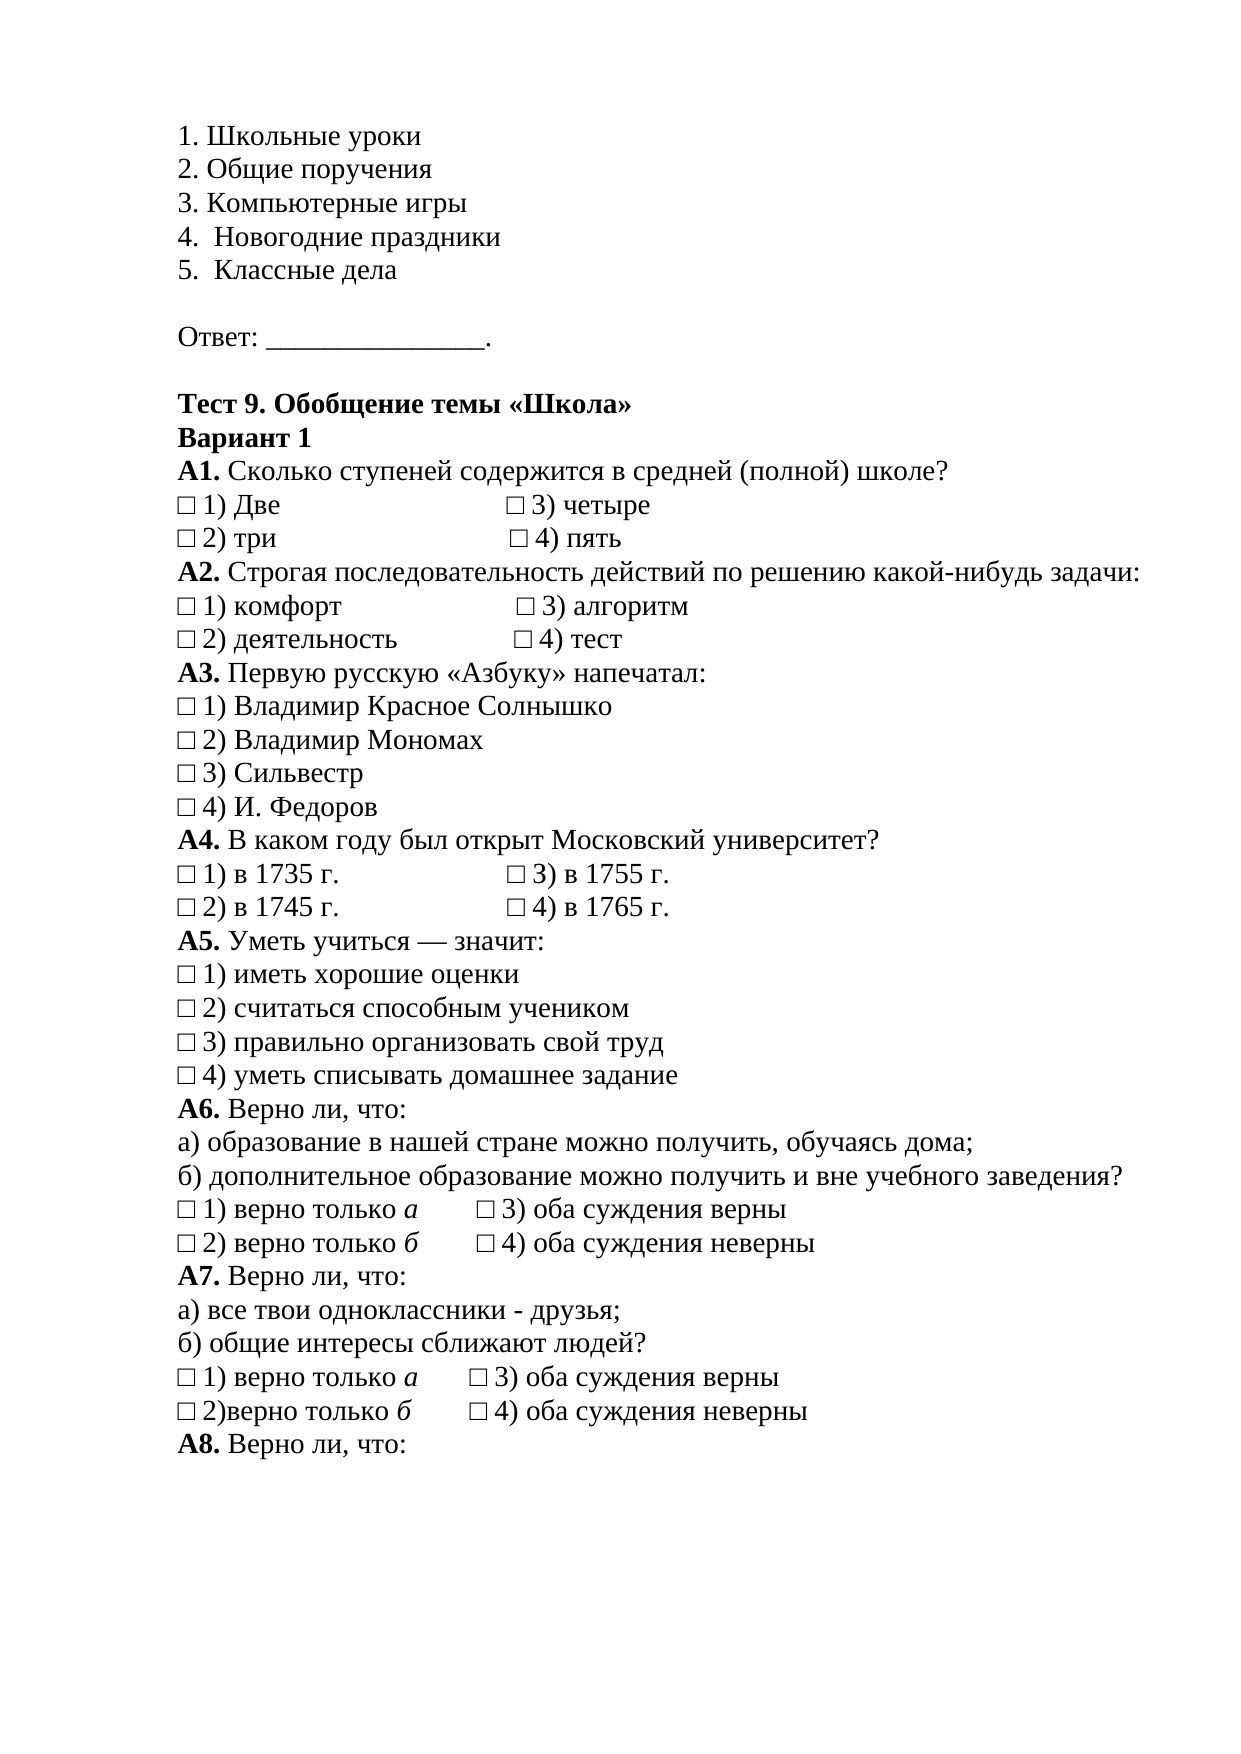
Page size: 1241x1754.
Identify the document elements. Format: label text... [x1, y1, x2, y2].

text A3. Первую русскую «Азбуку» напечатал: [177, 655, 1152, 688]
text □ 3) правильно организовать свой труд [177, 1024, 1152, 1057]
text □ 2) в 1745 г. □ 4) в 1765 г. [177, 889, 1152, 923]
text 4. Новогодние праздники [177, 219, 1152, 252]
text А4. В каком году был открыт Московский университет? [177, 822, 1152, 856]
text □ 2) три □ 4) пять [177, 521, 1152, 554]
text Ответ: _______________. [177, 319, 1152, 353]
text Тест 9. Обобщение темы «Школа» [177, 386, 1152, 420]
text 5. Классные дела [177, 252, 1152, 286]
text □ 2)верно только б □ 4) оба суждения неверны [177, 1393, 1152, 1426]
text □ 3) Сильвестр [177, 755, 1152, 789]
text □ 1) Две □ 3) четыре [177, 487, 1152, 521]
text 1. Школьные уроки [177, 118, 1152, 152]
text А7. Верно ли, что: [177, 1258, 1152, 1292]
text □ 1) верно только а □ 3) оба суждения верны [177, 1191, 1152, 1225]
text а) все твои одноклассники - друзья; [177, 1292, 1152, 1326]
text □ 1) иметь хорошие оценки [177, 957, 1152, 990]
text □ 2) Владимир Мономах [177, 722, 1152, 755]
text 3. Компьютерные игры [177, 185, 1152, 219]
text □ 1) Владимир Красное Солнышко [177, 688, 1152, 722]
text А5. Уметь учиться — значит: [177, 923, 1152, 957]
text □ 1) в 1735 г. □ З) в 1755 г. [177, 856, 1152, 889]
text □ 1) комфорт □ 3) алгоритм [177, 588, 1152, 621]
text А8. Верно ли, что: [177, 1426, 1152, 1460]
text □ 2) верно только б □ 4) оба суждения неверны [177, 1225, 1152, 1258]
text Вариант 1 [177, 420, 1152, 453]
text А2. Строгая последовательность действий по решению какой-нибудь задачи: [177, 554, 1152, 588]
text б) общие интересы сближают людей? [177, 1326, 1152, 1359]
text 2. Общие поручения [177, 152, 1152, 185]
text А1. Сколько ступеней содержится в средней (полной) школе? [177, 453, 1152, 487]
text А6. Верно ли, что: [177, 1091, 1152, 1124]
text б) дополнительное образование можно получить и вне учебного заведения? [177, 1158, 1152, 1191]
text □ 4) И. Федоров [177, 789, 1152, 822]
text □ 2) деятельность □ 4) тест [177, 621, 1152, 655]
text а) образование в нашей стране можно получить, обучаясь дома; [177, 1124, 1152, 1158]
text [177, 1359, 1152, 1393]
text □ 2) считаться способным учеником [177, 990, 1152, 1024]
text □ 4) уметь списывать домашнее задание [177, 1057, 1152, 1091]
